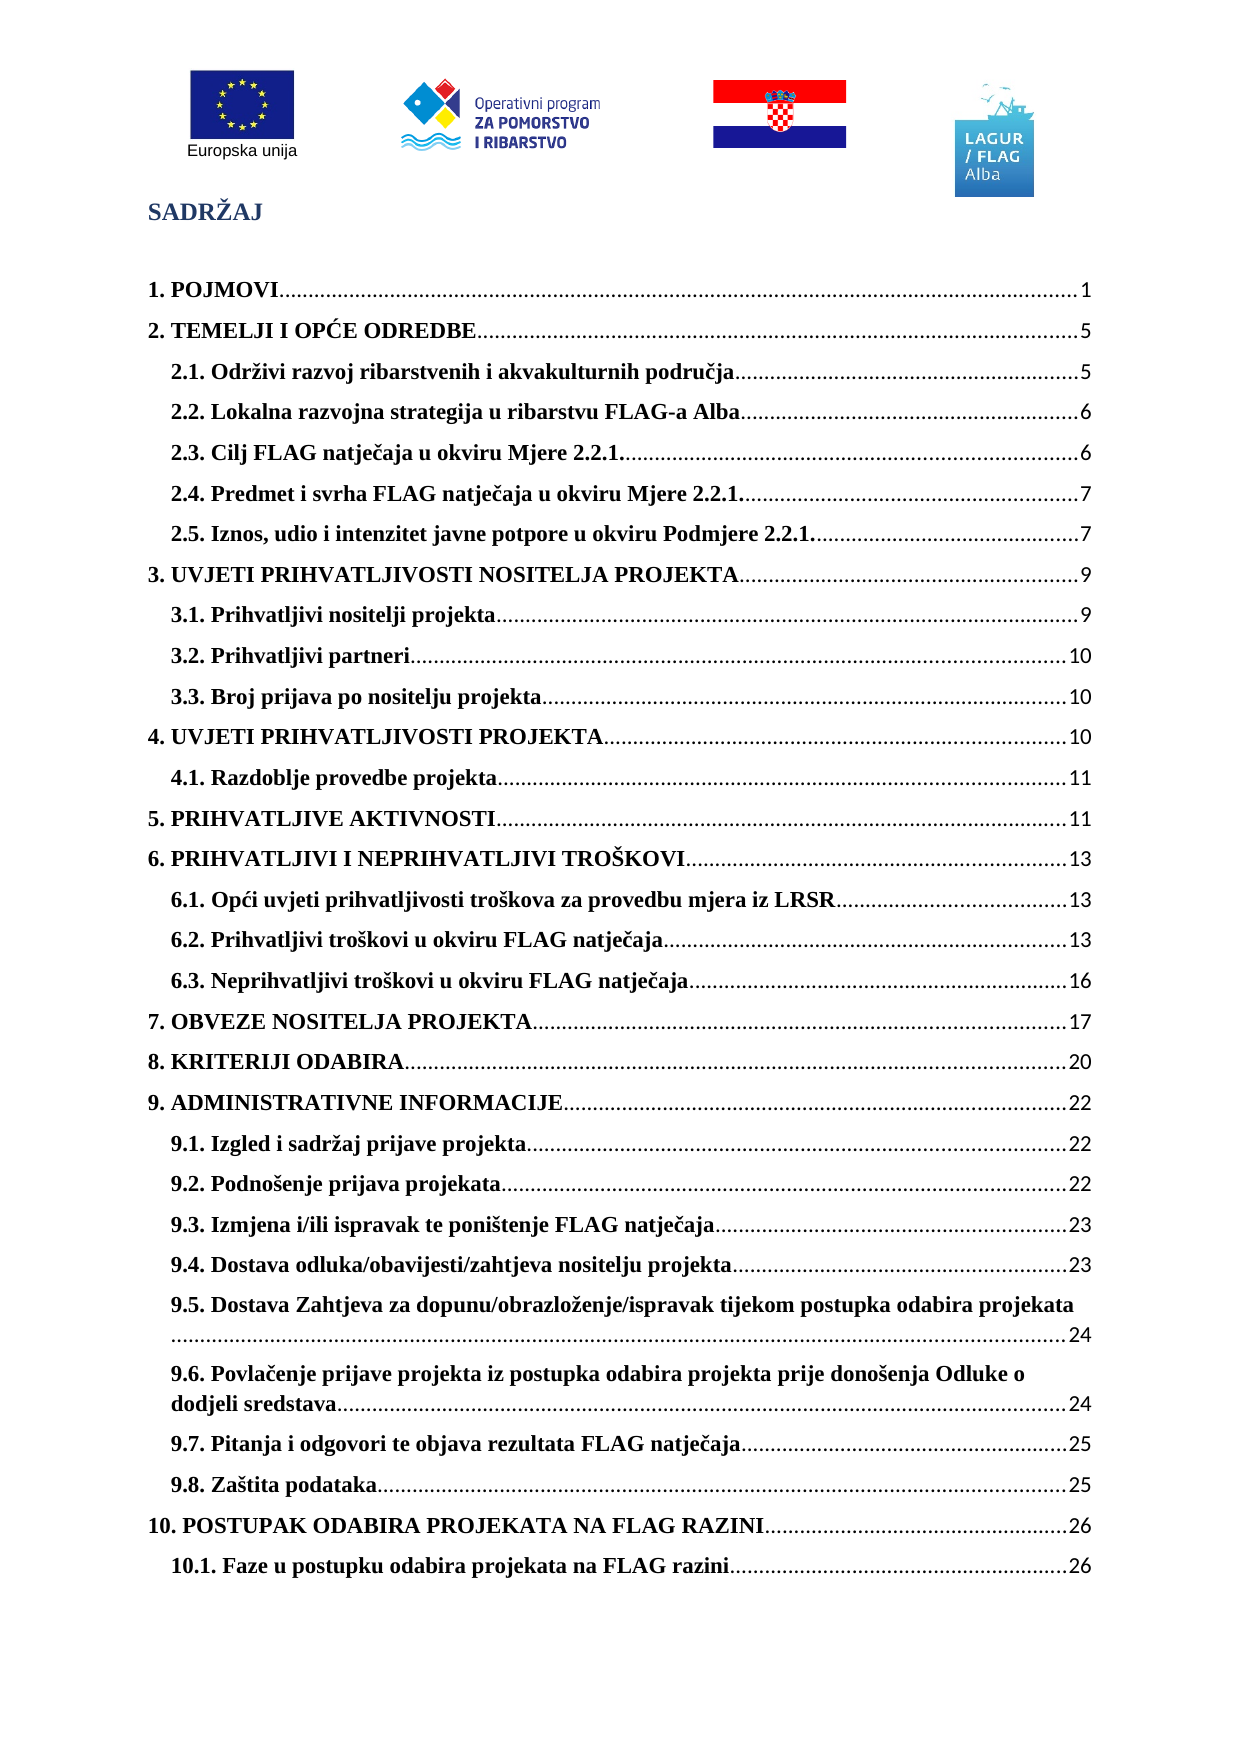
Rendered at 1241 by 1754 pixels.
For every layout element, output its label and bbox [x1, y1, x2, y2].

picture [929, 59, 1057, 197]
picture [401, 78, 600, 151]
picture [188, 68, 295, 141]
picture [713, 80, 847, 148]
